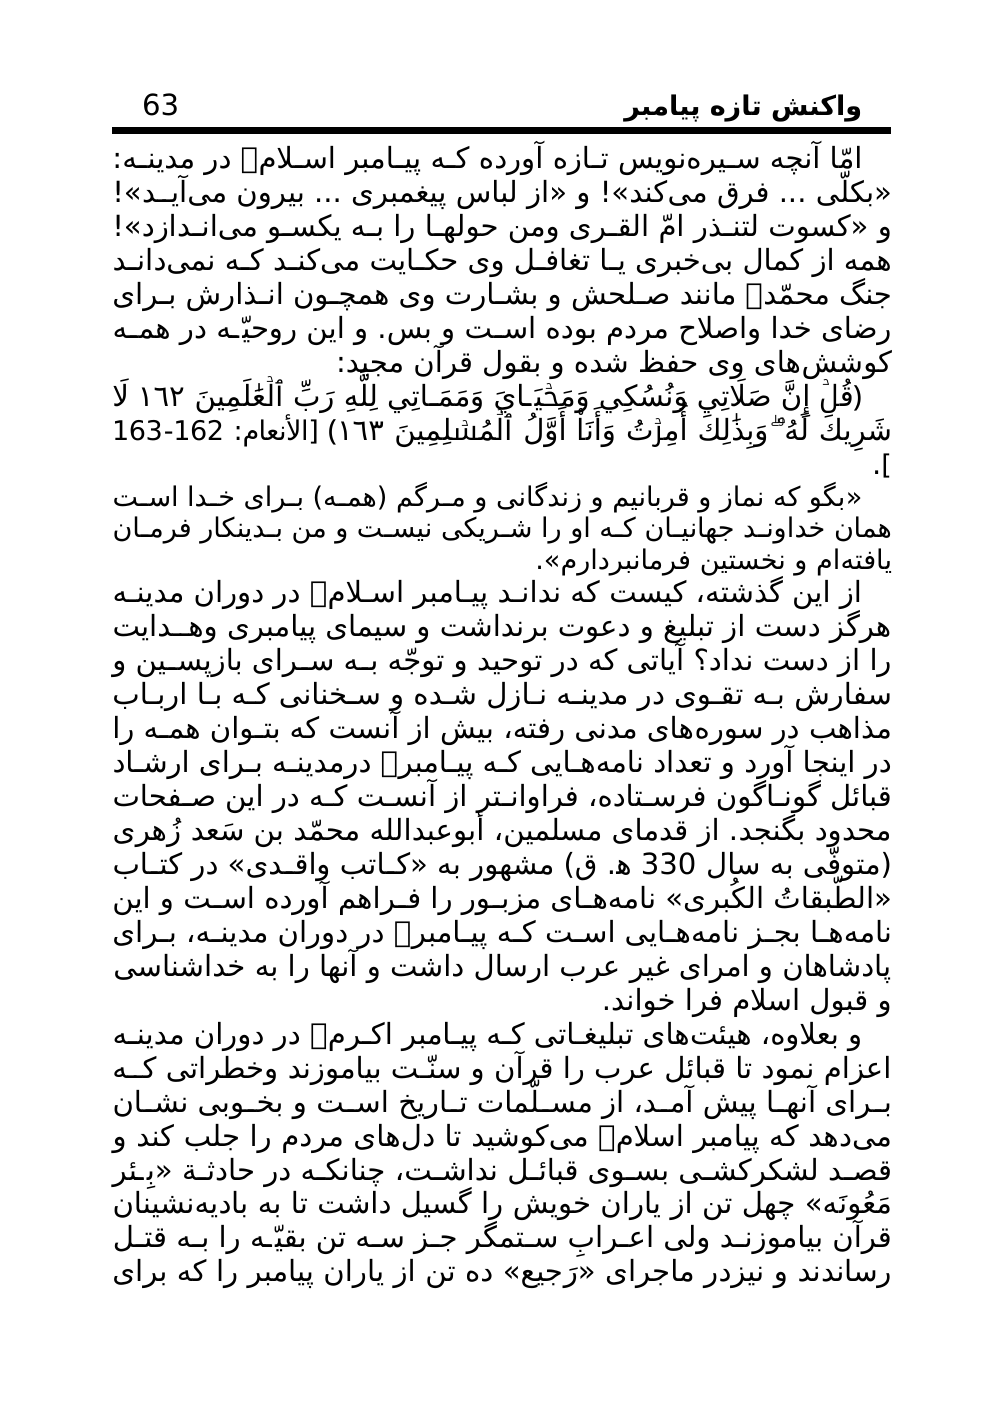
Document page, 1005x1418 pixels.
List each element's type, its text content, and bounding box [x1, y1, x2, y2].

text «بگو که نماز و قربانیم و زندگانی و مرگم (همه) برای خدا است همان خداوند جهانیان که او را شریکی نیست و من بدینکار فرمان یافته‌ام و نخستین فرمانبردارم». [112, 481, 892, 576]
text امّا آنچه سیره‌نویس تازه آورده که پیامبر اسلام در مدینه: «بکلّی ... فرق می‌کند»! و «از لباس پیغمبری ... بیرون می‌آید»! و «کسوت لتنذر امّ القری ومن حولها را به یکسو می‌اندازد»! همه از کمال بی‌خبری یا تغافل وی حکایت می‌کند که نمی‌داند جنگ محمّد مانند صلحش و بشارت وی همچون انذارش برای رضای خدا واصلاح مردم بوده است و بس. و این روحیّه در همه کوشش‌های وی حفظ شده و بقول قرآن مجید: [112, 141, 892, 379]
text ﴿قُلۡ إِنَّ صَلَاتِي وَنُسُكِي وَمَحۡيَايَ وَمَمَاتِي لِلَّهِ رَبِّ ٱلۡعَٰلَمِينَ ١٦٢ لَا شَرِيكَ لَهُۥۖ وَبِذَٰلِكَ أُمِرۡتُ وَأَنَا۠ أَوَّلُ ٱلۡمُسۡلِمِينَ ١٦٣﴾ [الأنعام: 162-163]. [112, 379, 892, 481]
text از این گذشته، کیست که نداند پیامبر اسلام در دوران مدینه هرگز دست از تبلیغ و دعوت برنداشت و سیمای پیامبری وهدایت را از دست نداد؟ آیاتی که در توحید و توجّه به سرای بازپسین و سفارش به تقوی در مدینه نازل شده و سخنانی که با ارباب مذاهب در سوره‌های مدنی رفته، بیش از آنست که بتوان همه را در اینجا آورد و تعداد نامه‌هایی که پیامبر درمدینه برای ارشاد قبائل گوناگون فرستاده، فراوانتر از آنست که در این صفحات محدود بگنجد. از قدمای مسلمین، أبوعبدالله محمّد بن سَعد زُهری (متوفّی به سال 330 ه‍. ق) مشهور به «کاتب واقدی» در کتاب «الطّبقاتُ الکُبری» نامه‌های مزبور را فراهم آورده است و این نامه‌ها بجز نامه‌هایی است که پیامبر در دوران مدینه، برای پادشاهان و امرای غیر عرب ارسال داشت و آنها را به خداشناسی و قبول اسلام فرا خواند. [112, 576, 892, 1017]
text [112, 1017, 892, 1289]
